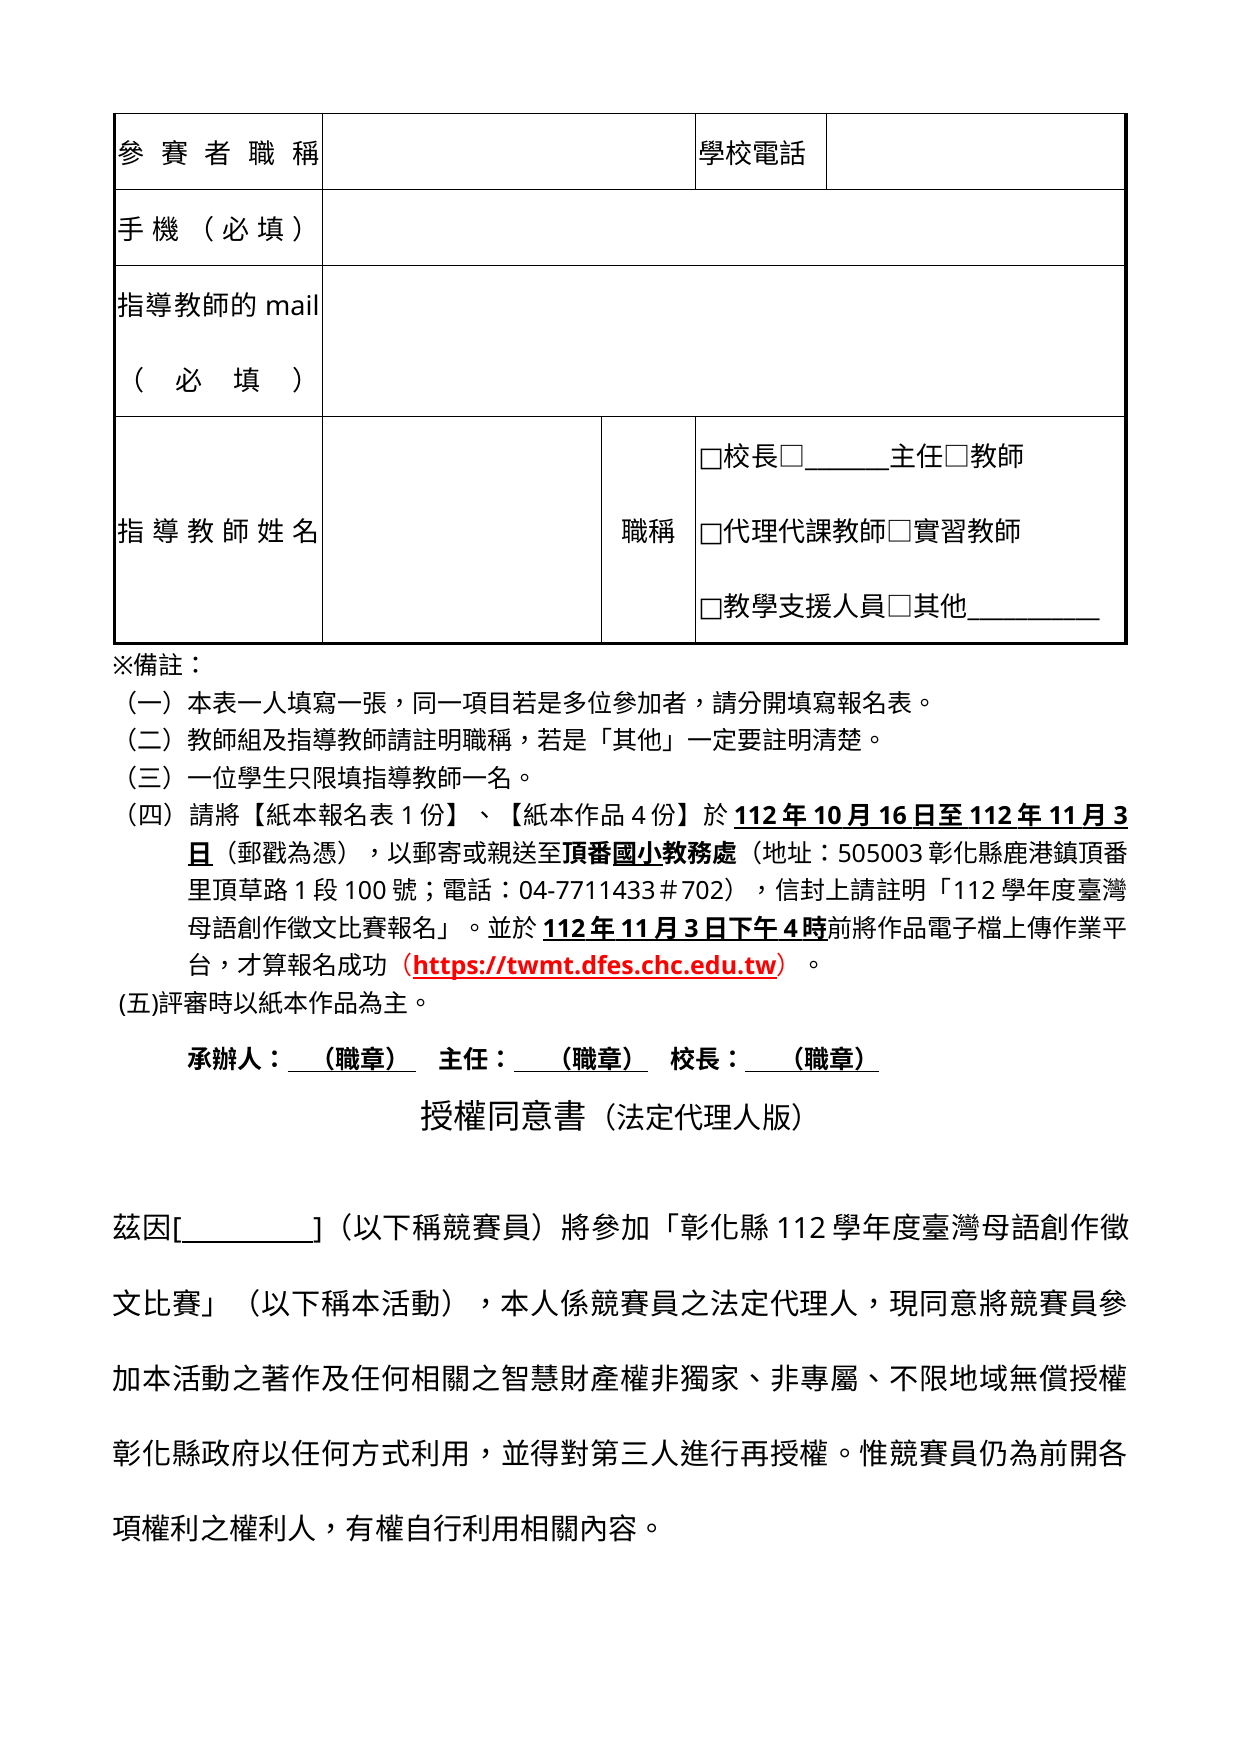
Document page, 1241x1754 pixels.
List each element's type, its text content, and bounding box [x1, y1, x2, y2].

table_cell [323, 417, 601, 642]
text 授權同意書（法定代理人版） [112, 1076, 1128, 1151]
text （一）本表一人填寫一張，同一項目若是多位參加者，請分開填寫報名表。 [112, 683, 1128, 720]
table_cell [323, 114, 695, 189]
table_cell 指導教師的mail （必填） [116, 266, 322, 416]
table_cell [323, 190, 1124, 265]
table_cell [323, 266, 1124, 416]
text 承辦人： （職章） 主任： （職章） 校長： （職章） [112, 1039, 1128, 1076]
text （四）請將【紙本報名表1份】、【紙本作品4份】於112年10月16日至112年11月3日（郵戳為憑），以郵寄或親送至頂番國小教務處（地址：505003彰化縣鹿港鎮頂番里頂草路1段100號；電話：04-7711433＃702），信封上請註明「112學年度臺灣母語創作徵文比賽報名」。並於112年11月3日下午4時前將作品電子檔上傳作業平台，才算報名成功（https://twmt.dfes.chc.edu.tw）。 [112, 795, 1128, 983]
text (五)評審時以紙本作品為主。 [112, 983, 1128, 1020]
text （二）教師組及指導教師請註明職稱，若是「其他」一定要註明清楚。 [112, 720, 1128, 758]
text ※備註： [112, 645, 1128, 683]
table_cell □校長□_______主任□教師 □代理代課教師□實習教師 □教學支援人員□其他___________ [696, 417, 1124, 642]
table_cell 手機（必填） [116, 190, 322, 265]
table_cell 職稱 [602, 417, 695, 642]
text （三）一位學生只限填指導教師一名。 [112, 758, 1128, 795]
table_cell 學校電話 [696, 114, 826, 189]
table_cell 指導教師姓名 [116, 417, 322, 642]
table_cell 參賽者職稱 [116, 114, 322, 189]
table_cell [827, 114, 1124, 189]
text 茲因[ ]（以下稱競賽員）將參加「彰化縣112學年度臺灣母語創作徵文比賽」（以下稱本活動），本人係競賽員之法定代理人，現同意將競賽員參加本活動之著作及任何相關之智慧財產權非獨家、非專屬、不限地域無償授權彰化縣政府以任何方式利用，並得對第三人進行再授權。惟競賽員仍為前開各項權利之權利人，有權自行利用相關內容。 [112, 1189, 1130, 1564]
